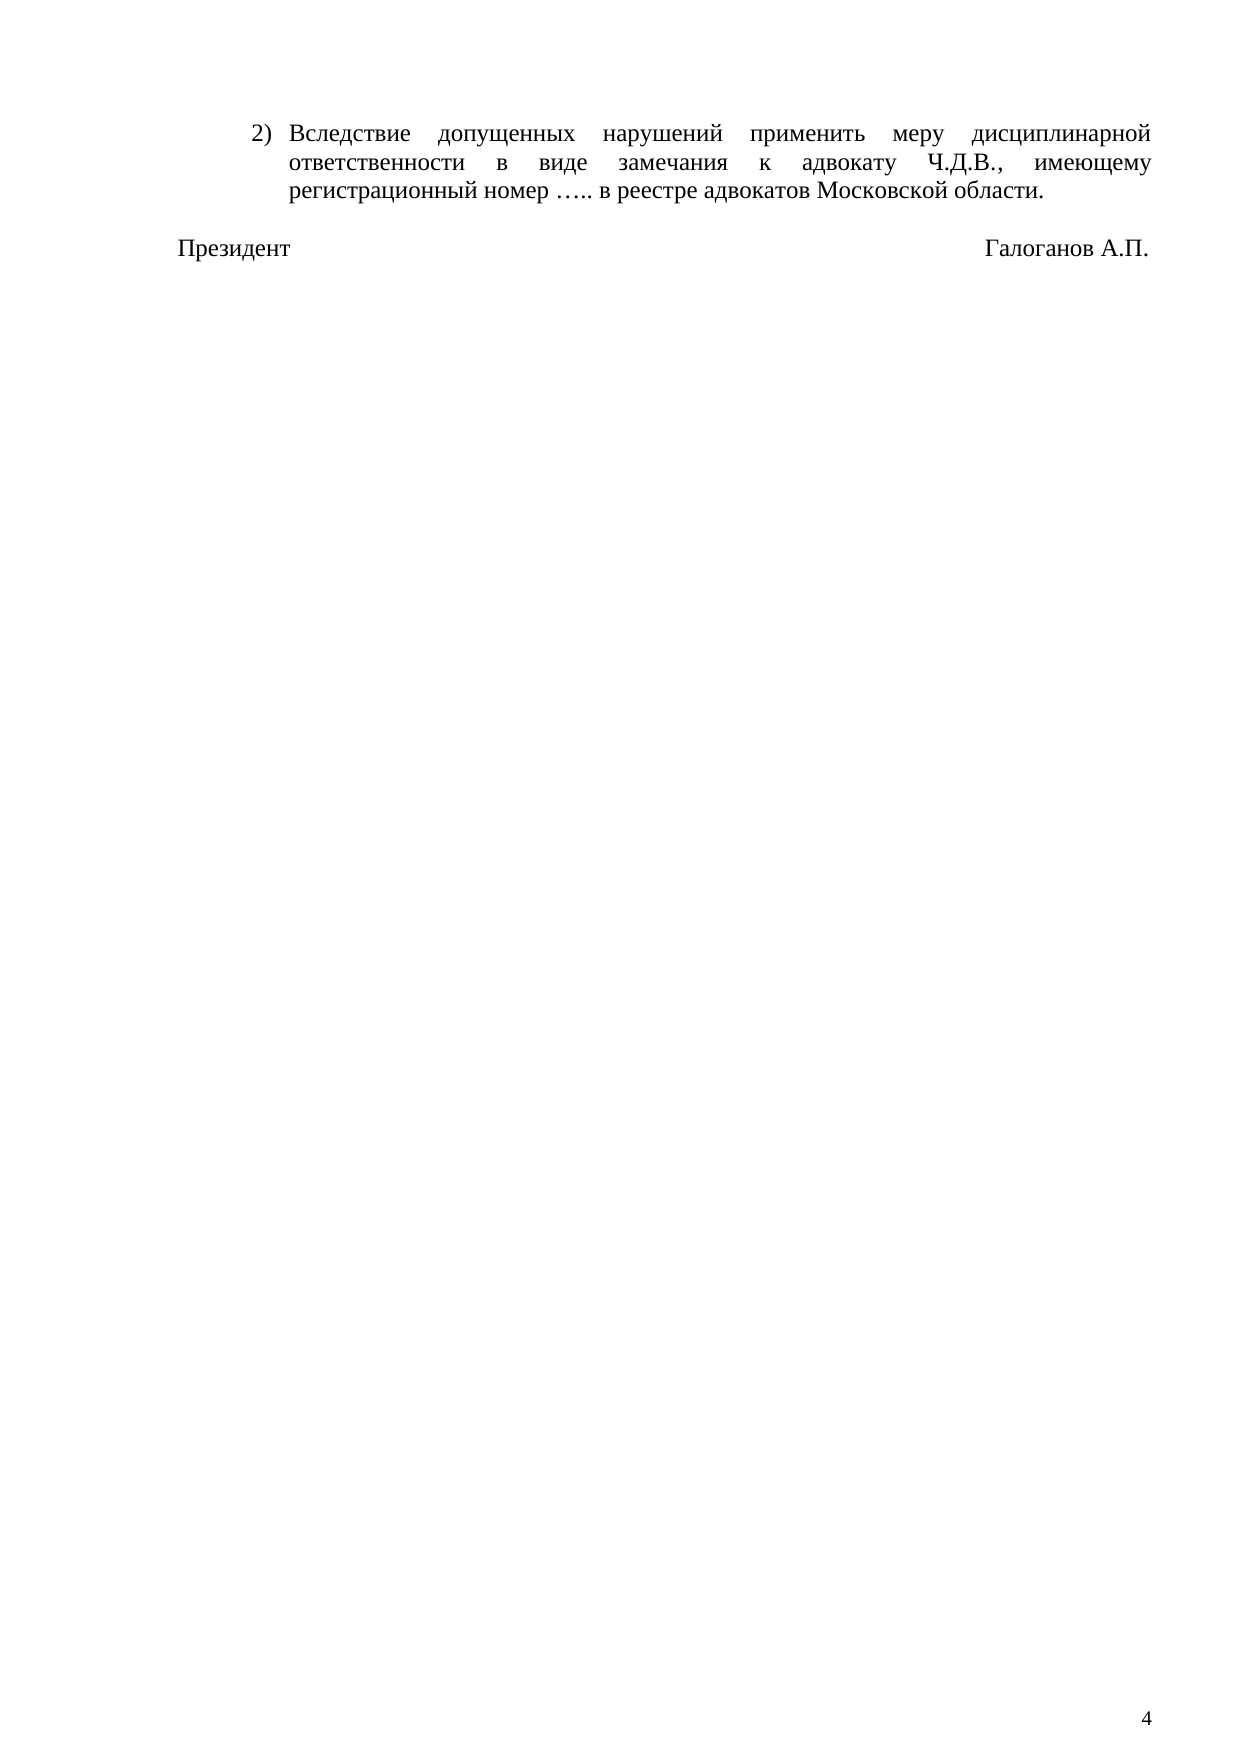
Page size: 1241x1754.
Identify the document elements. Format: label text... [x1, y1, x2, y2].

list Вследствие допущенных нарушений применить меру дисциплинарной ответственности в виде замечания к адвокату Ч.Д.В., имеющему регистрационный номер ….. в реестре адвокатов Московской области. [251, 118, 1152, 204]
text Президент Галоганов А.П. [177, 204, 1152, 262]
